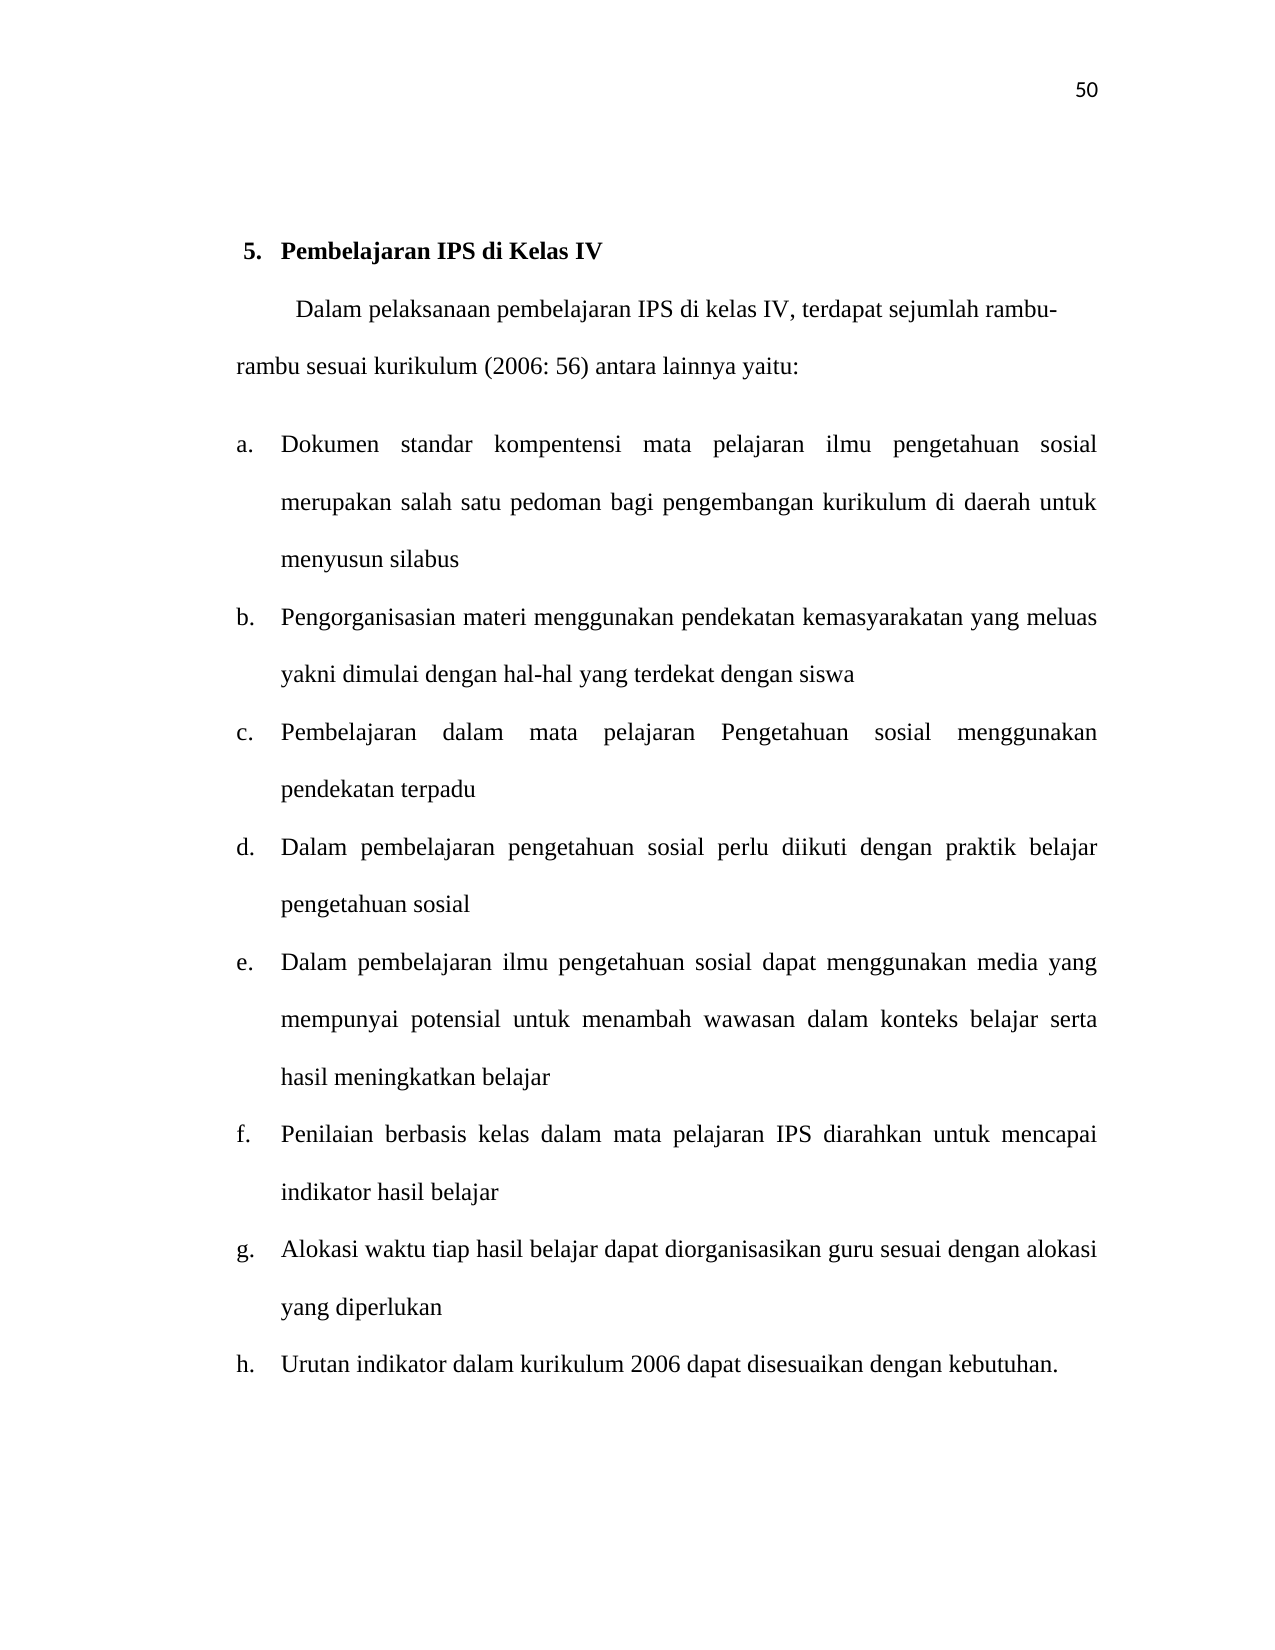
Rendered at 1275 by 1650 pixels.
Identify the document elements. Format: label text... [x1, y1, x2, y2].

text Dalam pelaksanaan pembelajaran IPS di kelas IV, terdapat sejumlah rambu-rambu sesuai kurikulum (2006: 56) antara lainnya yaitu: [236, 294, 1098, 380]
list Dalam pembelajaran ilmu pengetahuan sosial dapat menggunakan media yang mempunyai potensial untuk menambah wawasan dalam konteks belajar serta hasil meningkatkan belajar [236, 947, 1098, 1091]
list Alokasi waktu tiap hasil belajar dapat diorganisasikan guru sesuai dengan alokasi yang diperlukan [236, 1234, 1098, 1321]
list Pengorganisasian materi menggunakan pendekatan kemasyarakatan yang meluas yakni dimulai dengan hal-hal yang terdekat dengan siswa [236, 602, 1098, 688]
list Pembelajaran dalam mata pelajaran Pengetahuan sosial menggunakan pendekatan terpadu [236, 717, 1098, 803]
list Dalam pembelajaran pengetahuan sosial perlu diikuti dengan praktik belajar pengetahuan sosial [236, 832, 1098, 918]
list Penilaian berbasis kelas dalam mata pelajaran IPS diarahkan untuk mencapai indikator hasil belajar [236, 1119, 1098, 1206]
list Dokumen standar kompentensi mata pelajaran ilmu pengetahuan sosial merupakan salah satu pedoman bagi pengembangan kurikulum di daerah untuk menyusun silabus [236, 429, 1098, 573]
list Pembelajaran IPS di Kelas IV [243, 236, 1098, 265]
list Urutan indikator dalam kurikulum 2006 dapat disesuaikan dengan kebutuhan. [236, 1349, 1098, 1378]
